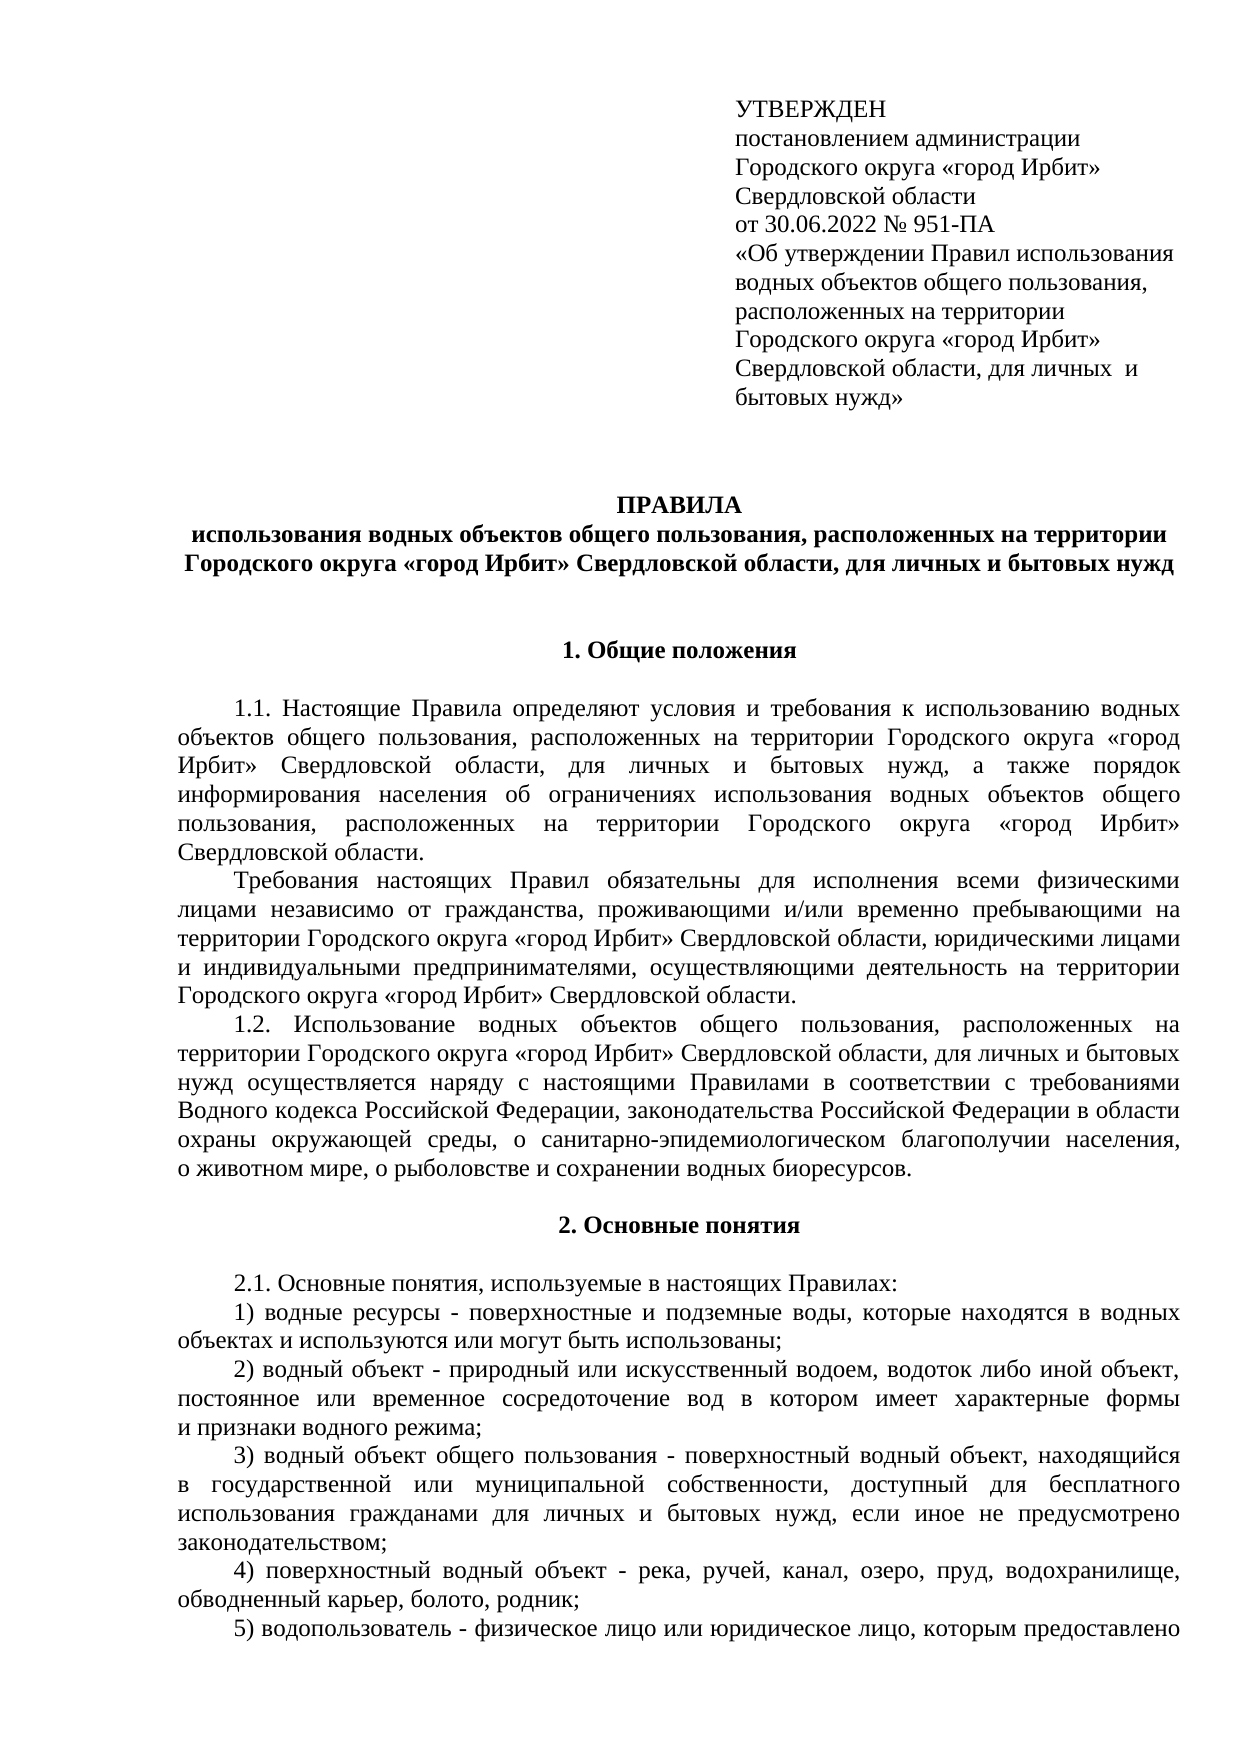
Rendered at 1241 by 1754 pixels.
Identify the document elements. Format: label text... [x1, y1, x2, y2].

title 1. Общие положения [177, 635, 1181, 664]
title использования водных объектов общего пользования, расположенных на территории Городского округа «город Ирбит» Свердловской области, для личных и бытовых нужд [177, 519, 1181, 576]
text 4) поверхностный водный объект - река, ручей, канал, озеро, пруд, водохранилище, обводненный карьер, болото, родник; [177, 1555, 1181, 1613]
title ПРАВИЛА [177, 490, 1181, 519]
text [177, 1613, 1181, 1642]
title 2. Основные понятия [177, 1210, 1181, 1239]
text 1.2. Использование водных объектов общего пользования, расположенных на территории Городского округа «город Ирбит» Свердловской области, для личных и бытовых нужд осуществляется наряду с настоящими Правилами в соответствии с требованиями Водного кодекса Российской Федерации, законодательства Российской Федерации в области охраны окружающей среды, о санитарно-эпидемиологическом благополучии населения, о животном мире, о рыболовстве и сохранении водных биоресурсов. [177, 1009, 1181, 1182]
text 2.1. Основные понятия, используемые в настоящих Правилах: [177, 1268, 1181, 1297]
text 3) водный объект общего пользования - поверхностный водный объект, находящийся в государственной или муниципальной собственности, доступный для бесплатного использования гражданами для личных и бытовых нужд, если иное не предусмотрено законодательством; [177, 1440, 1181, 1555]
text 1) водные ресурсы - поверхностные и подземные воды, которые находятся в водных объектах и используются или могут быть использованы; [177, 1297, 1181, 1354]
text 2) водный объект - природный или искусственный водоем, водоток либо иной объект, постоянное или временное сосредоточение вод в котором имеет характерные формы и признаки водного режима; [177, 1354, 1181, 1440]
text 1.1. Настоящие Правила определяют условия и требования к использованию водных объектов общего пользования, расположенных на территории Городского округа «город Ирбит» Свердловской области, для личных и бытовых нужд, а также порядок информирования населения об ограничениях использования водных объектов общего пользования, расположенных на территории Городского округа «город Ирбит» Свердловской области. [177, 693, 1181, 865]
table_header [724, 95, 1192, 437]
text Требования настоящих Правил обязательны для исполнения всеми физическими лицами независимо от гражданства, проживающими и/или временно пребывающими на территории Городского округа «город Ирбит» Свердловской области, юридическими лицами и индивидуальными предпринимателями, осуществляющими деятельность на территории Городского округа «город Ирбит» Свердловской области. [177, 865, 1181, 1009]
